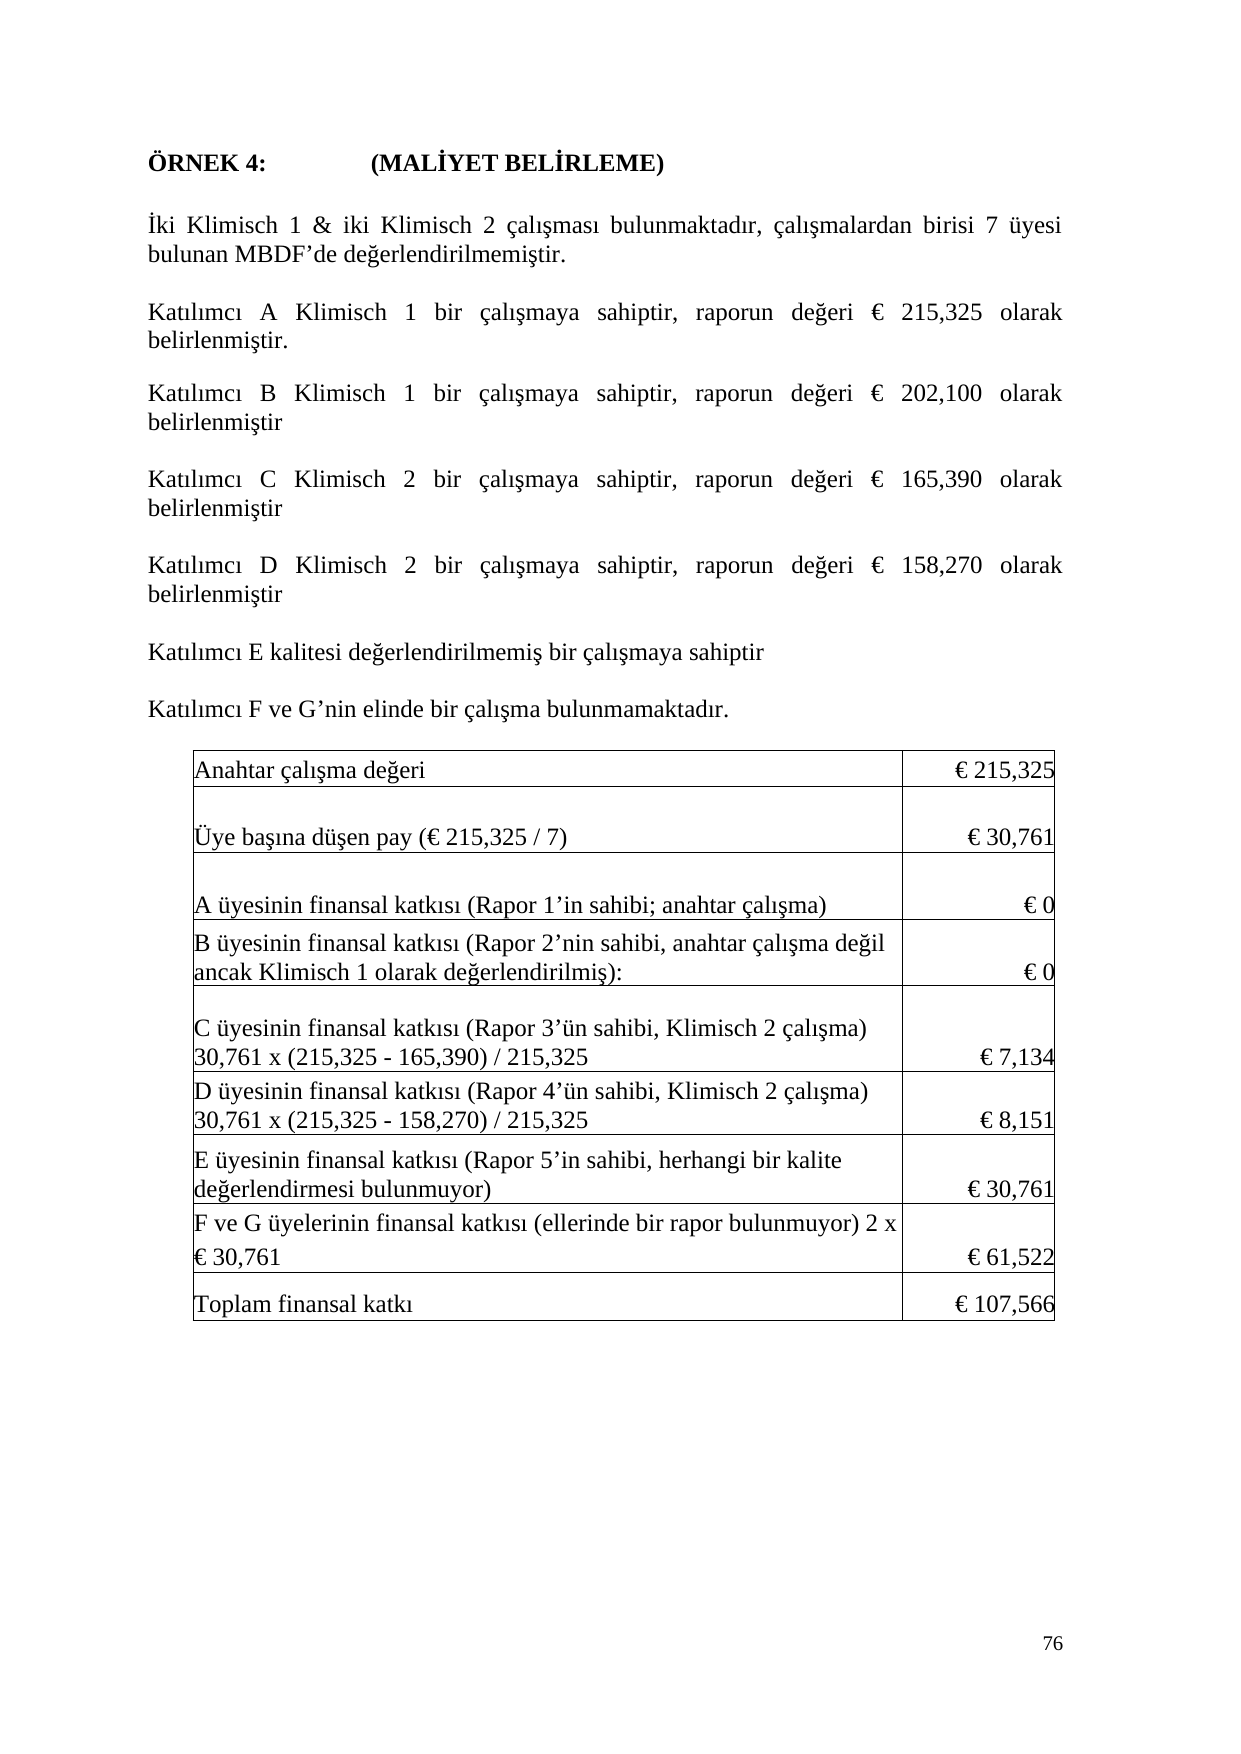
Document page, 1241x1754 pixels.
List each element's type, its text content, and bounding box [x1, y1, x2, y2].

table_cell € 61,522 [903, 1204, 1054, 1272]
table_cell € 8,151 [903, 1072, 1054, 1133]
table_header Anahtar çalışma değeri [194, 751, 902, 786]
table_cell C üyesinin finansal katkısı (Rapor 3’ün sahibi, Klimisch 2 çalışma) 30,761 x (215,325 - 165,390) / 215,325 [194, 986, 902, 1071]
text Katılımcı E kalitesi değerlendirilmemiş bir çalışmaya sahiptir [148, 637, 1064, 666]
table_cell € 107,566 [903, 1273, 1054, 1320]
text İki Klimisch 1 & iki Klimisch 2 çalışması bulunmaktadır, çalışmalardan birisi 7 üyesi bulunan MBDF’de değerlendirilmemiştir. [148, 210, 1064, 268]
table_cell € 30,761 [903, 1135, 1054, 1202]
table_cell Üye başına düşen pay (€ 215,325 / 7) [194, 787, 902, 852]
table_cell A üyesinin finansal katkısı (Rapor 1’in sahibi; anahtar çalışma) [194, 853, 902, 919]
table_cell € 0 [903, 853, 1054, 919]
table_header € 215,325 [903, 751, 1054, 786]
text ÖRNEK 4: (MALİYET BELİRLEME) [148, 148, 1064, 176]
table_cell F ve G üyelerinin finansal katkısı (ellerinde bir rapor bulunmuyor) 2 x € 30,761 [194, 1204, 902, 1272]
table_cell E üyesinin finansal katkısı (Rapor 5’in sahibi, herhangi bir kalite değerlendirmesi bulunmuyor) [194, 1135, 902, 1202]
text Katılımcı D Klimisch 2 bir çalışmaya sahiptir, raporun değeri € 158,270 olarak belirlenmiştir [148, 551, 1064, 608]
table_cell € 7,134 [903, 986, 1054, 1071]
text Katılımcı A Klimisch 1 bir çalışmaya sahiptir, raporun değeri € 215,325 olarak belirlenmiştir. [148, 297, 1064, 354]
table_cell B üyesinin finansal katkısı (Rapor 2’nin sahibi, anahtar çalışma değil ancak Klimisch 1 olarak değerlendirilmiş): [194, 920, 902, 985]
text Katılımcı C Klimisch 2 bir çalışmaya sahiptir, raporun değeri € 165,390 olarak belirlenmiştir [148, 464, 1064, 522]
table_cell Toplam finansal katkı [194, 1273, 902, 1320]
text Katılımcı B Klimisch 1 bir çalışmaya sahiptir, raporun değeri € 202,100 olarak belirlenmiştir [148, 378, 1064, 436]
table_cell D üyesinin finansal katkısı (Rapor 4’ün sahibi, Klimisch 2 çalışma) 30,761 x (215,325 - 158,270) / 215,325 [194, 1072, 902, 1133]
table_cell € 0 [903, 920, 1054, 985]
text Katılımcı F ve G’nin elinde bir çalışma bulunmamaktadır. [148, 694, 1064, 723]
table_cell € 30,761 [903, 787, 1054, 852]
